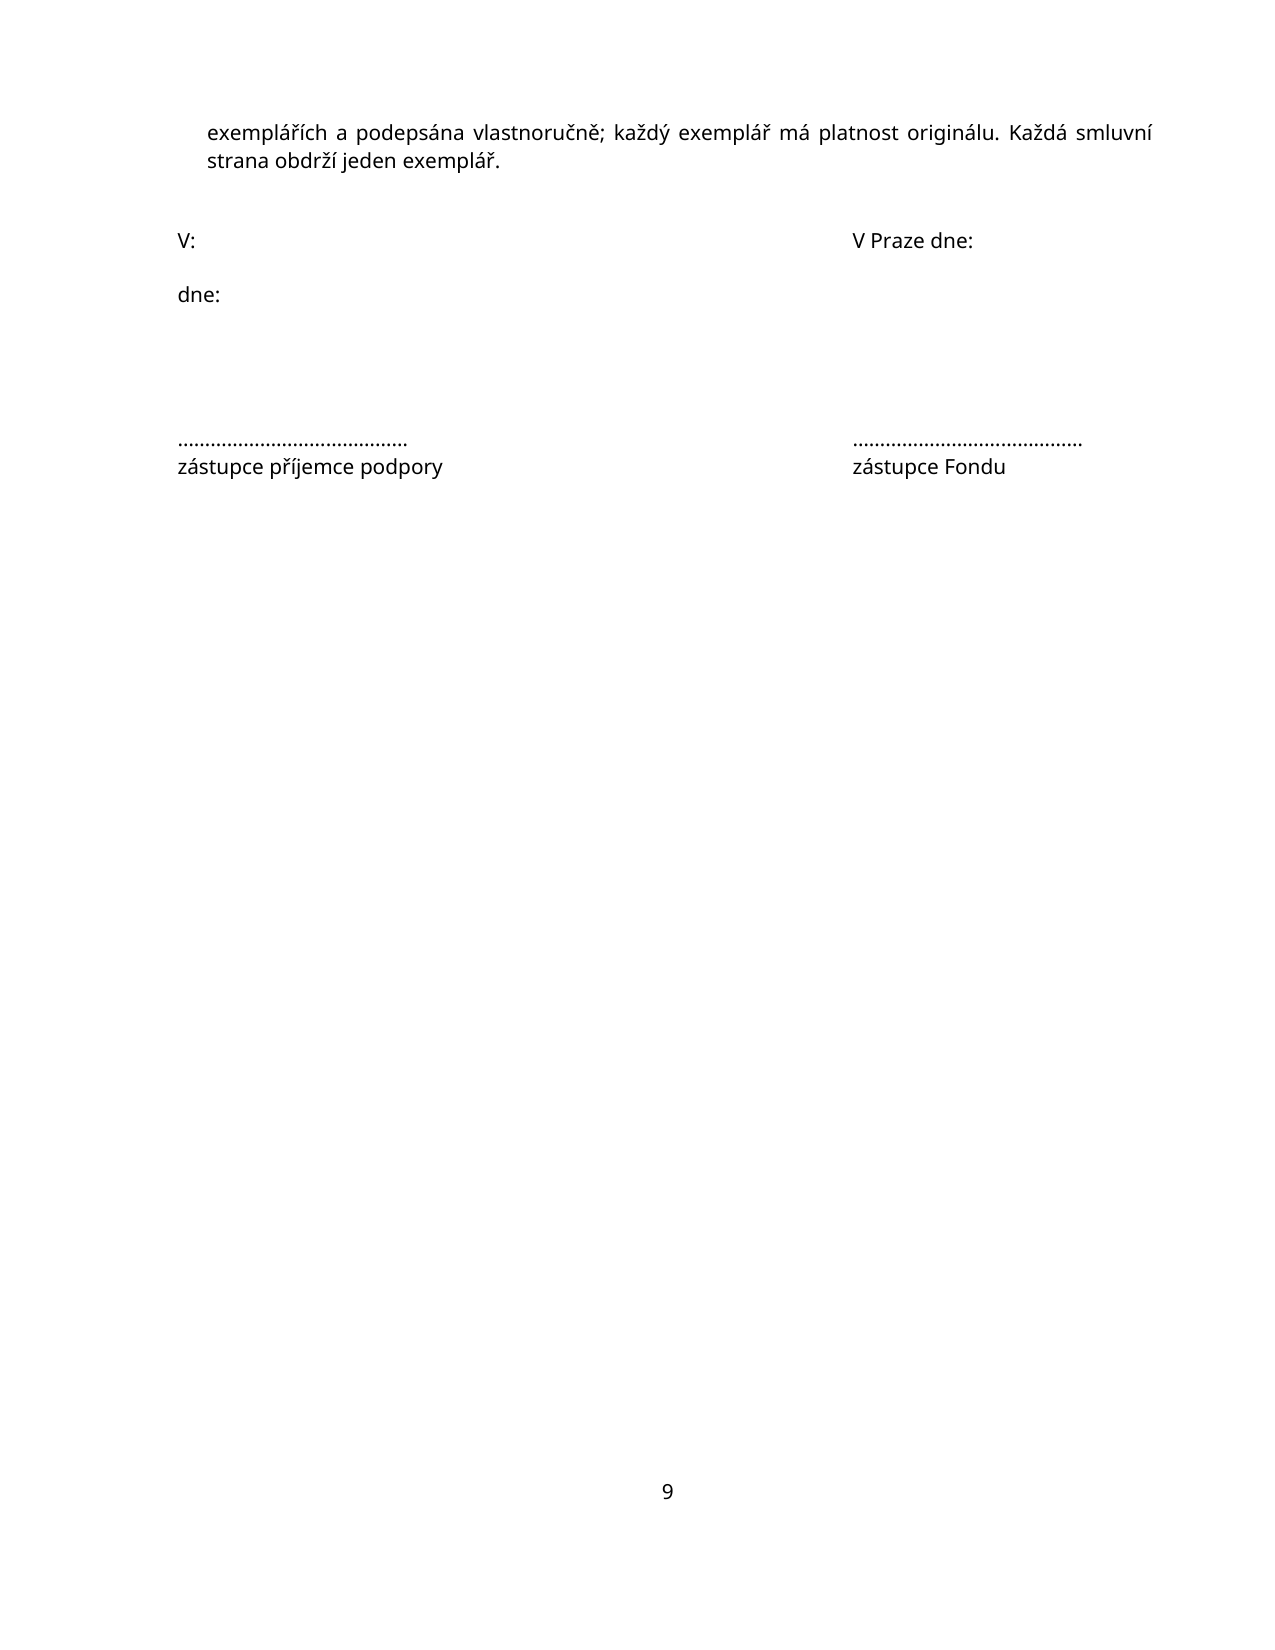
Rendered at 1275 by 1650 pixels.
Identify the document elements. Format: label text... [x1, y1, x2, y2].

text V: V Praze dne: [177, 226, 1169, 254]
text dne: [177, 280, 1169, 309]
text exemplářích a podepsána vlastnoručně; každý exemplář má platnost originálu. Každá smluvní strana obdrží jeden exemplář. [207, 118, 1169, 175]
text zástupce příjemce podpory zástupce Fondu [177, 452, 1169, 481]
text …………………………………… …………………………………… [177, 424, 1169, 452]
